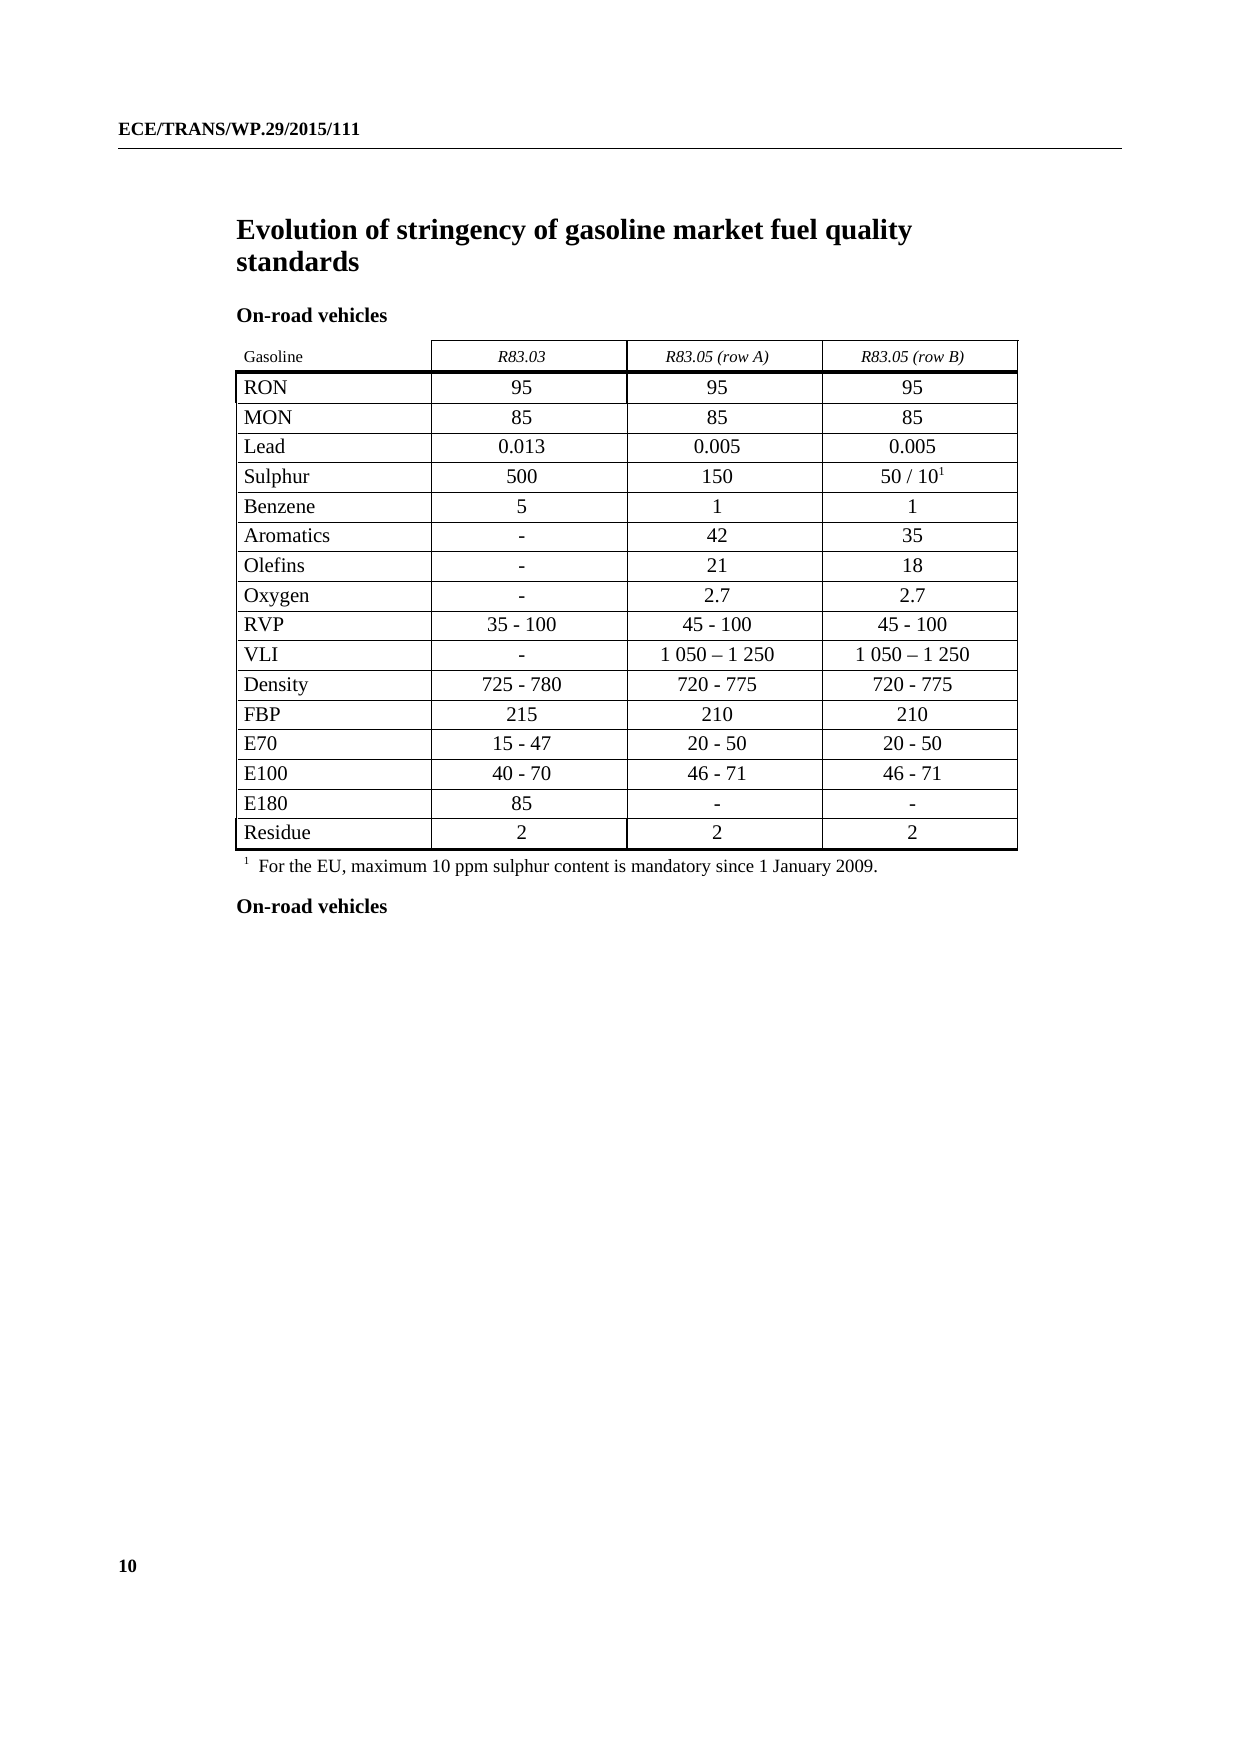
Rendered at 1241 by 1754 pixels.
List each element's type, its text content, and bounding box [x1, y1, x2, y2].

table_cell 0.005 [823, 434, 1017, 462]
table_cell VLI [237, 641, 431, 670]
table_cell 42 [628, 523, 822, 551]
table_cell 1 050 – 1 250 [628, 641, 822, 670]
table_cell - [432, 641, 627, 670]
table_cell Residue [237, 819, 431, 848]
table_cell Olefins [237, 552, 431, 581]
table_cell 85 [823, 404, 1017, 432]
table_cell 46 - 71 [823, 760, 1017, 789]
table_cell E180 [237, 790, 431, 818]
table_cell 95 [628, 374, 822, 403]
table_cell Density [237, 671, 431, 699]
table_cell 20 - 50 [823, 730, 1017, 759]
text On-road vehicles [236, 893, 1004, 918]
table_cell 15 - 47 [432, 730, 627, 759]
table_cell Lead [237, 434, 431, 462]
table_cell 1 050 – 1 250 [823, 641, 1017, 670]
table_cell MON [237, 404, 431, 432]
table_cell 500 [432, 463, 627, 492]
table_cell FBP [237, 701, 431, 729]
table_cell 150 [628, 463, 822, 492]
table_cell 35 - 100 [432, 612, 627, 640]
table_header R83.05 (row A) [628, 341, 822, 370]
table_cell 725 - 780 [432, 671, 627, 699]
table_cell 50 / 101 [823, 463, 1017, 492]
table_cell 1 [823, 493, 1017, 521]
table_cell Benzene [237, 493, 431, 521]
table_cell - [432, 582, 627, 611]
table_cell 210 [628, 701, 822, 729]
table_cell 40 - 70 [432, 760, 627, 789]
table_cell 2 [628, 819, 822, 848]
table_cell 2.7 [823, 582, 1017, 611]
table_cell 18 [823, 552, 1017, 581]
table_cell 1 [628, 493, 822, 521]
table_cell 720 - 775 [823, 671, 1017, 699]
table_cell 45 - 100 [823, 612, 1017, 640]
table_cell - [432, 523, 627, 551]
table_cell 45 - 100 [628, 612, 822, 640]
table_cell 1 For the EU, maximum 10 ppm sulphur content is mandatory since 1 January 2009. [236, 851, 1018, 880]
table_cell 20 - 50 [628, 730, 822, 759]
table_header R83.05 (row B) [823, 341, 1017, 370]
table_cell 5 [432, 493, 627, 521]
table_cell - [823, 790, 1017, 818]
table_cell Aromatics [237, 523, 431, 551]
table_cell E70 [237, 730, 431, 759]
table_cell RVP [237, 612, 431, 640]
table_cell E100 [237, 760, 431, 789]
table_cell Sulphur [237, 463, 431, 492]
table_cell 2 [432, 819, 626, 848]
table_cell 95 [823, 374, 1017, 403]
table_cell 2.7 [628, 582, 822, 611]
table_cell 85 [432, 404, 627, 432]
table_cell Oxygen [237, 582, 431, 611]
table_cell 35 [823, 523, 1017, 551]
table_cell - [432, 552, 627, 581]
text Evolution of stringency of gasoline market fuel quality standards [118, 215, 1004, 277]
table_cell - [628, 790, 822, 818]
table_cell 2 [823, 819, 1017, 848]
table_header R83.03 [432, 341, 626, 370]
table_cell 46 - 71 [628, 760, 822, 789]
table_cell 85 [628, 404, 822, 432]
table_header Gasoline [236, 340, 431, 370]
table_cell 210 [823, 701, 1017, 729]
table_cell 21 [628, 552, 822, 581]
table_cell 215 [432, 701, 627, 729]
table_cell 95 [432, 374, 626, 403]
table_cell 720 - 775 [628, 671, 822, 699]
table_cell 85 [432, 790, 627, 818]
table_cell RON [237, 374, 431, 403]
text On-road vehicles [236, 302, 1004, 327]
table_cell 0.013 [432, 434, 627, 462]
table_cell 0.005 [628, 434, 822, 462]
